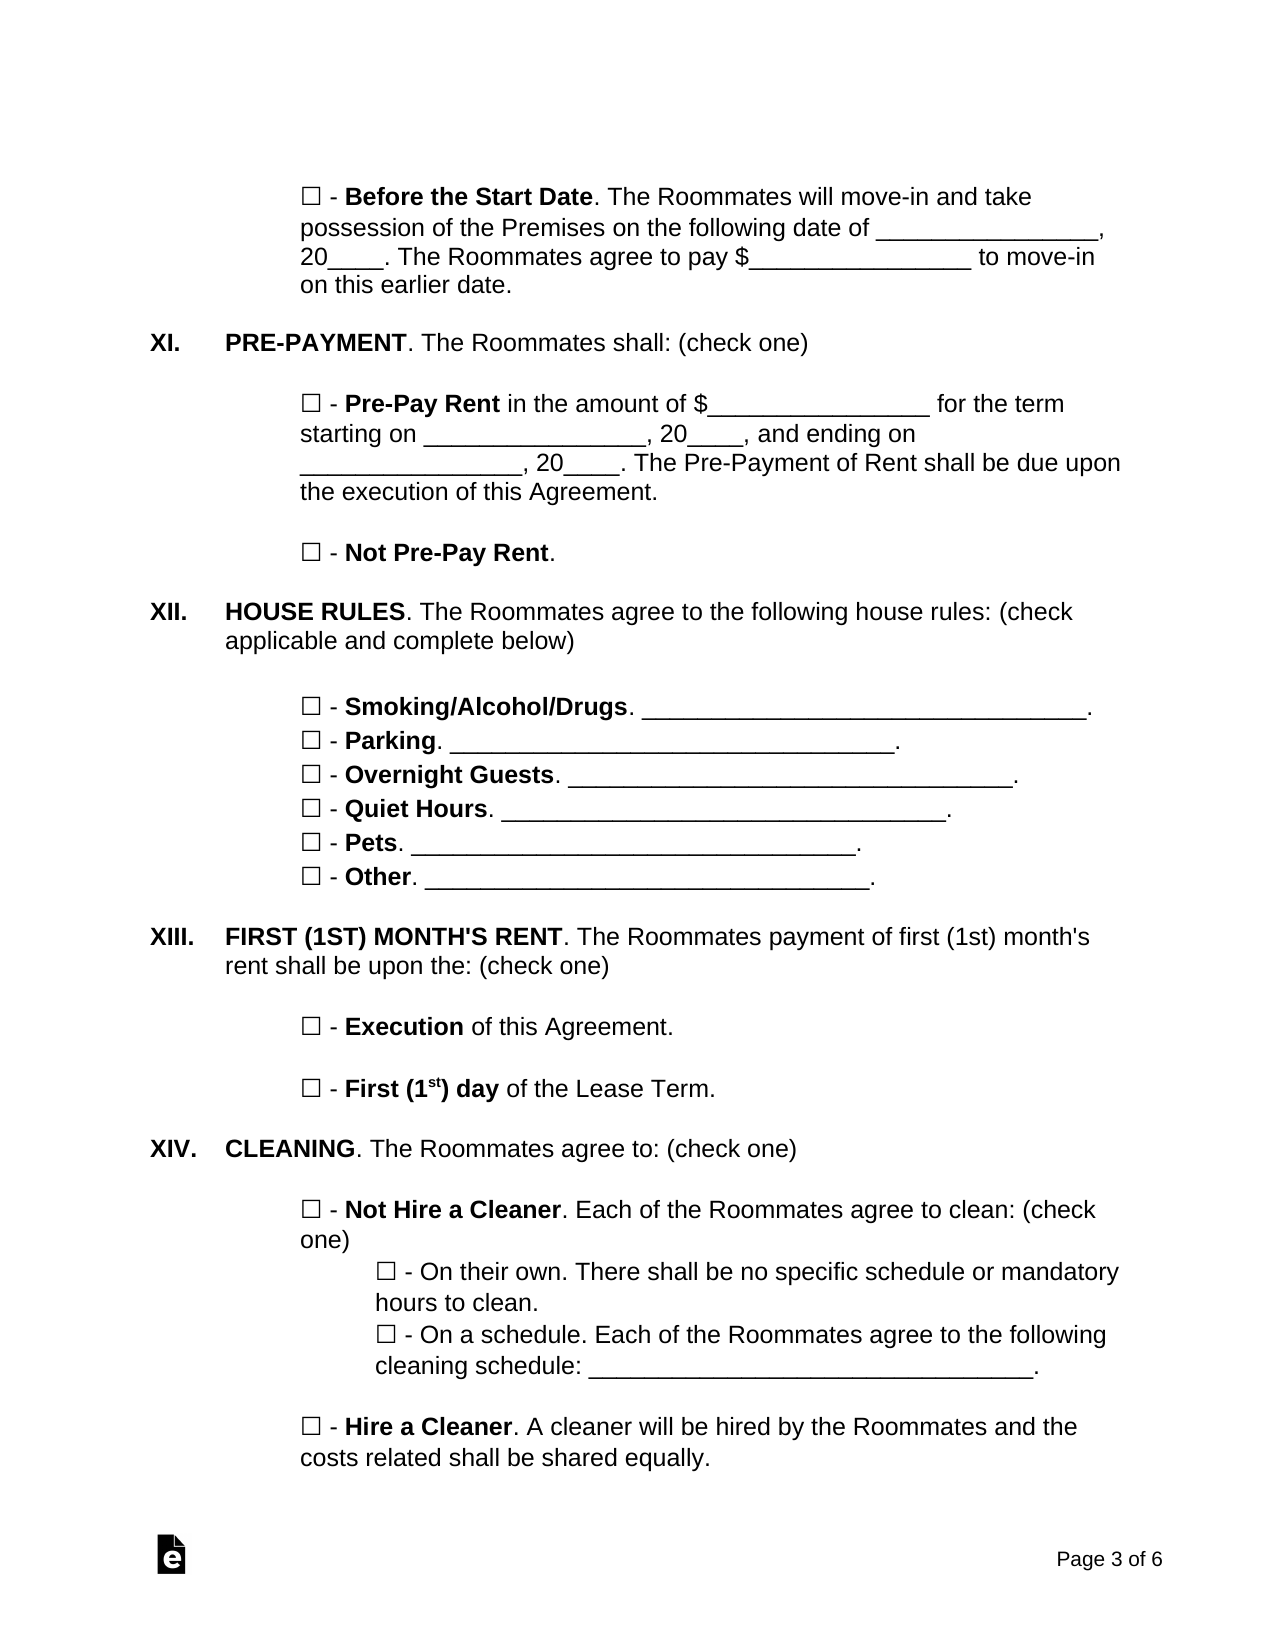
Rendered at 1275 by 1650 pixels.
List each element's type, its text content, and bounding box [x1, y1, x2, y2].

text - On a schedule. Each of the Roommates agree to the following cleaning schedule: ________________________________. [375, 1317, 1125, 1380]
text - Quiet Hours. ________________________________. [300, 791, 1125, 825]
text - Hire a Cleaner. A cleaner will be hired by the Roommates and the costs related shall be shared equally. [300, 1408, 1125, 1471]
text - First (1st) day of the Lease Term. [300, 1071, 1125, 1105]
list FIRST (1ST) MONTH'S RENT. The Roommates payment of first (1st) month's rent shall be upon the: (check one) [150, 922, 1125, 979]
text - Other. ________________________________. [300, 859, 1125, 893]
text - Not Hire a Cleaner. Each of the Roommates agree to clean: (check one) [300, 1191, 1125, 1254]
picture [150, 1533, 192, 1575]
text - Pets. ________________________________. [300, 825, 1125, 859]
text - Execution of this Agreement. [300, 1008, 1125, 1042]
list HOUSE RULES. The Roommates agree to the following house rules: (check applicable and complete below) [150, 597, 1125, 655]
text - Pre-Pay Rent in the amount of $________________ for the term starting on ________________, 20____, and ending on ________________, 20____. The Pre-Payment of Rent shall be due upon the execution of this Agreement. [300, 385, 1125, 506]
text - On their own. There shall be no specific schedule or mandatory hours to clean. [375, 1254, 1125, 1317]
text - Parking. ________________________________. [300, 723, 1125, 757]
text - Overnight Guests. ________________________________. [300, 757, 1125, 791]
text - Before the Start Date. The Roommates will move-in and take possession of the Premises on the following date of ________________, 20____. The Roommates agree to pay $________________ to move-in on this earlier date. [300, 179, 1125, 299]
text - Not Pre-Pay Rent. [300, 534, 1125, 568]
list PRE-PAYMENT. The Roommates shall: (check one) [150, 328, 1125, 357]
list CLEANING. The Roommates agree to: (check one) [150, 1134, 1125, 1162]
text - Smoking/Alcohol/Drugs. ________________________________. [300, 689, 1125, 723]
